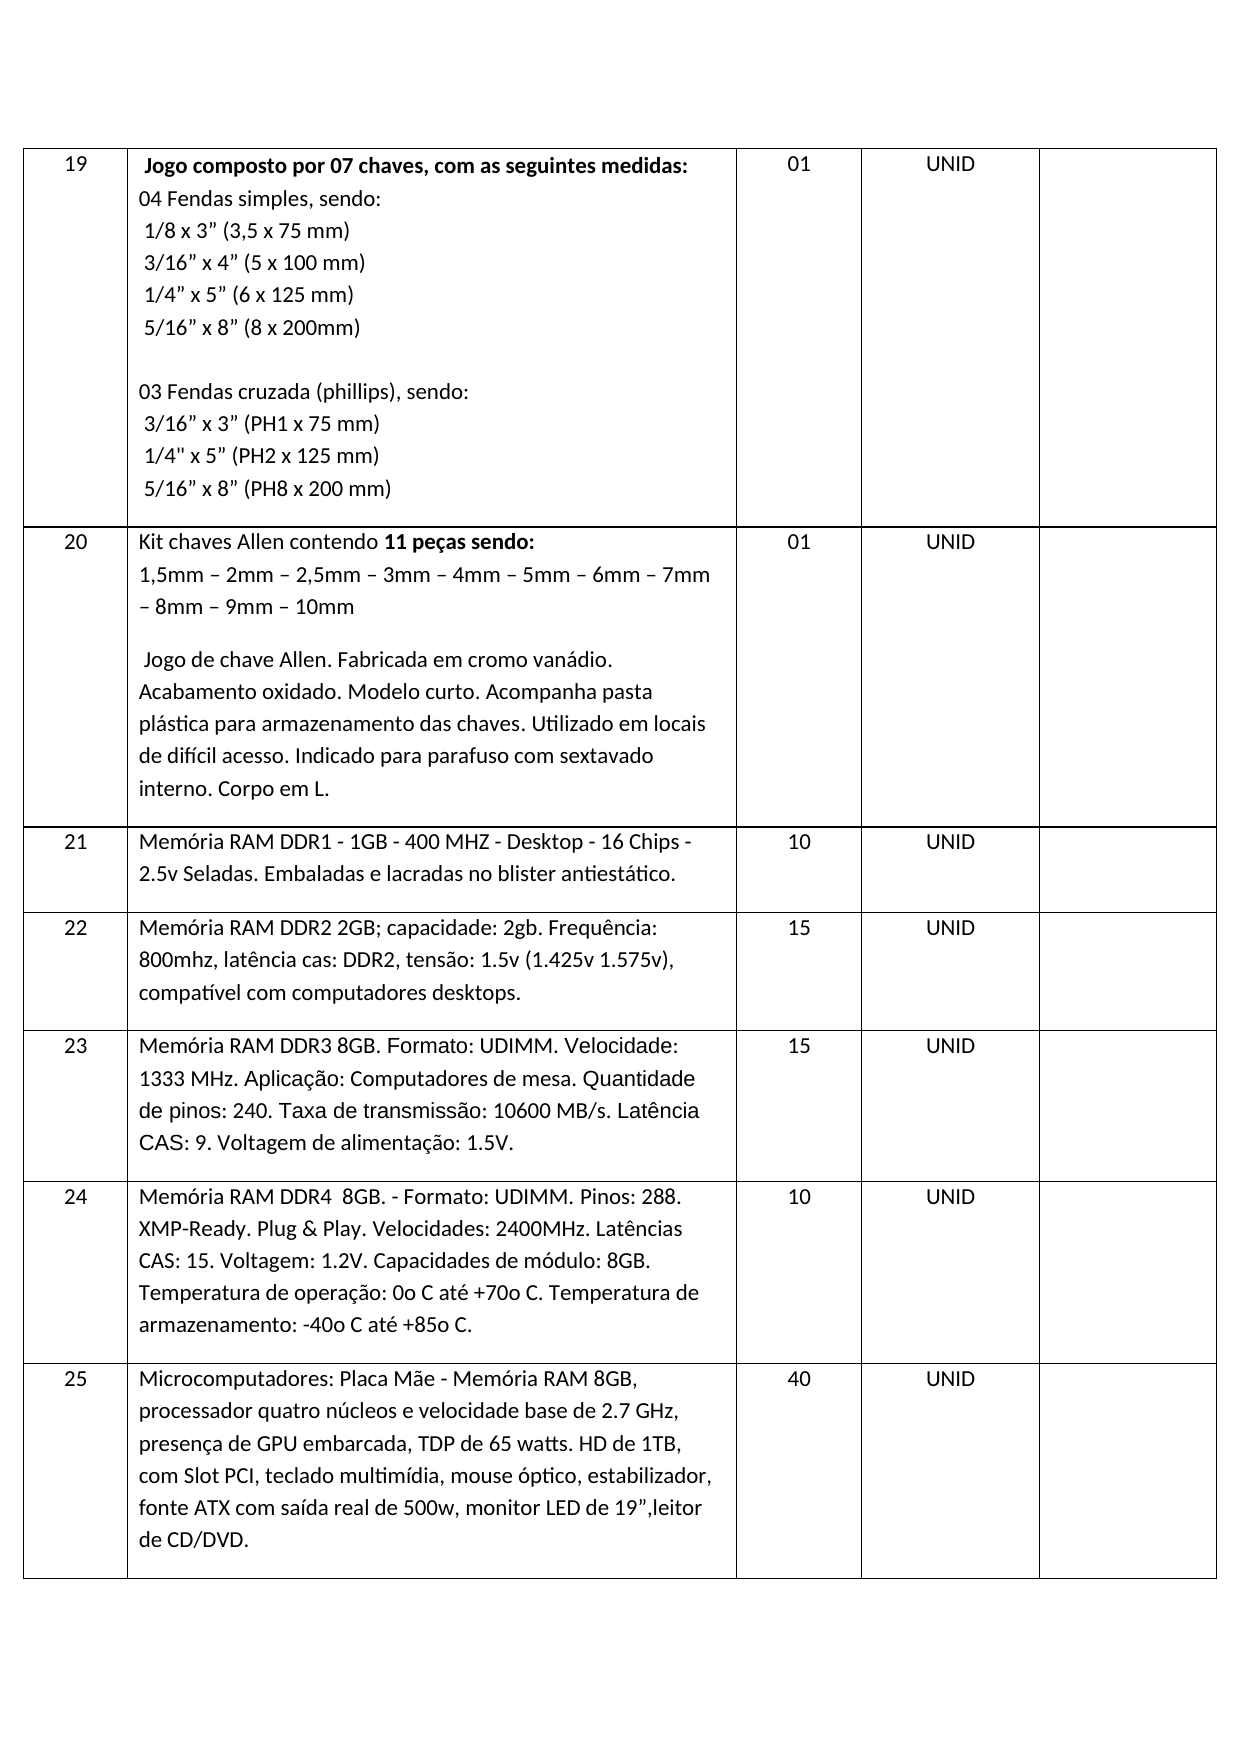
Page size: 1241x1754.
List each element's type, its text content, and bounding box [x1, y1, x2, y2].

table_cell 01 [737, 149, 861, 526]
table_cell Memória RAM DDR3 8GB. Formato: UDIMM. Velocidade: 1333 MHz. Aplicação: Computadores de mesa. Quantidade de pinos: 240. Taxa de transmissão: 10600 MB/s. Latência CAS: 9. Voltagem de alimentação: 1.5V. [128, 1031, 736, 1181]
table_cell [1040, 913, 1216, 1030]
table_cell UNID [862, 828, 1039, 912]
table_cell 10 [737, 1182, 861, 1363]
table_cell 22 [24, 913, 127, 1030]
table_cell Kit chaves Allen contendo 11 peças sendo: 1,5mm – 2mm – 2,5mm – 3mm – 4mm – 5mm – 6mm – 7mm – 8mm – 9mm – 10mm Jogo de chave Allen. Fabricada em cromo vanádio. Acabamento oxidado. Modelo curto. Acompanha pasta plástica para armazenamento das chaves. Utilizado em locais de difícil acesso. Indicado para parafuso com sextavado interno. Corpo em L. [128, 528, 736, 826]
table_cell Memória RAM DDR2 2GB; capacidade: 2gb. Frequência: 800mhz, latência cas: DDR2, tensão: 1.5v (1.425v 1.575v), compatível com computadores desktops. [128, 913, 736, 1030]
table_cell [1040, 1031, 1216, 1181]
table_cell Microcomputadores: Placa Mãe - Memória RAM 8GB, processador quatro núcleos e velocidade base de 2.7 GHz, presença de GPU embarcada, TDP de 65 watts. HD de 1TB, com Slot PCI, teclado multimídia, mouse óptico, estabilizador, fonte ATX com saída real de 500w, monitor LED de 19”,leitor de CD/DVD. [128, 1364, 736, 1578]
table_cell 21 [24, 828, 127, 912]
table_cell 23 [24, 1031, 127, 1181]
table_cell [1040, 528, 1216, 826]
table_cell UNID [862, 1364, 1039, 1578]
table_cell UNID [862, 1182, 1039, 1363]
table_cell Memória RAM DDR1 - 1GB - 400 MHZ - Desktop - 16 Chips - 2.5v Seladas. Embaladas e lacradas no blister antiestático. [128, 828, 736, 912]
table_cell UNID [862, 913, 1039, 1030]
table_cell [1040, 828, 1216, 912]
table_cell Memória RAM DDR4 8GB. - Formato: UDIMM. Pinos: 288. XMP-Ready. Plug & Play. Velocidades: 2400MHz. Latências CAS: 15. Voltagem: 1.2V. Capacidades de módulo: 8GB. Temperatura de operação: 0o C até +70o C. Temperatura de armazenamento: -40o C até +85o C. [128, 1182, 736, 1363]
table_cell 19 [24, 149, 127, 526]
table_cell 40 [737, 1364, 861, 1578]
table_cell 15 [737, 1031, 861, 1181]
table_cell Jogo composto por 07 chaves, com as seguintes medidas: 04 Fendas simples, sendo: 1/8 x 3” (3,5 x 75 mm) 3/16” x 4” (5 x 100 mm) 1/4” x 5” (6 x 125 mm) 5/16” x 8” (8 x 200mm) 03 Fendas cruzada (phillips), sendo: 3/16” x 3” (PH1 x 75 mm) 1/4" x 5” (PH2 x 125 mm) 5/16” x 8” (PH8 x 200 mm) [128, 149, 736, 526]
table_cell 24 [24, 1182, 127, 1363]
table_cell 25 [24, 1364, 127, 1578]
table_cell 01 [737, 528, 861, 826]
table_cell 10 [737, 828, 861, 912]
table_cell UNID [862, 528, 1039, 826]
table_cell 15 [737, 913, 861, 1030]
table_cell [1040, 1182, 1216, 1363]
table_cell 20 [24, 528, 127, 826]
table_cell UNID [862, 149, 1039, 526]
table_cell [1040, 149, 1216, 526]
table_cell [1040, 1364, 1216, 1578]
table_cell UNID [862, 1031, 1039, 1181]
